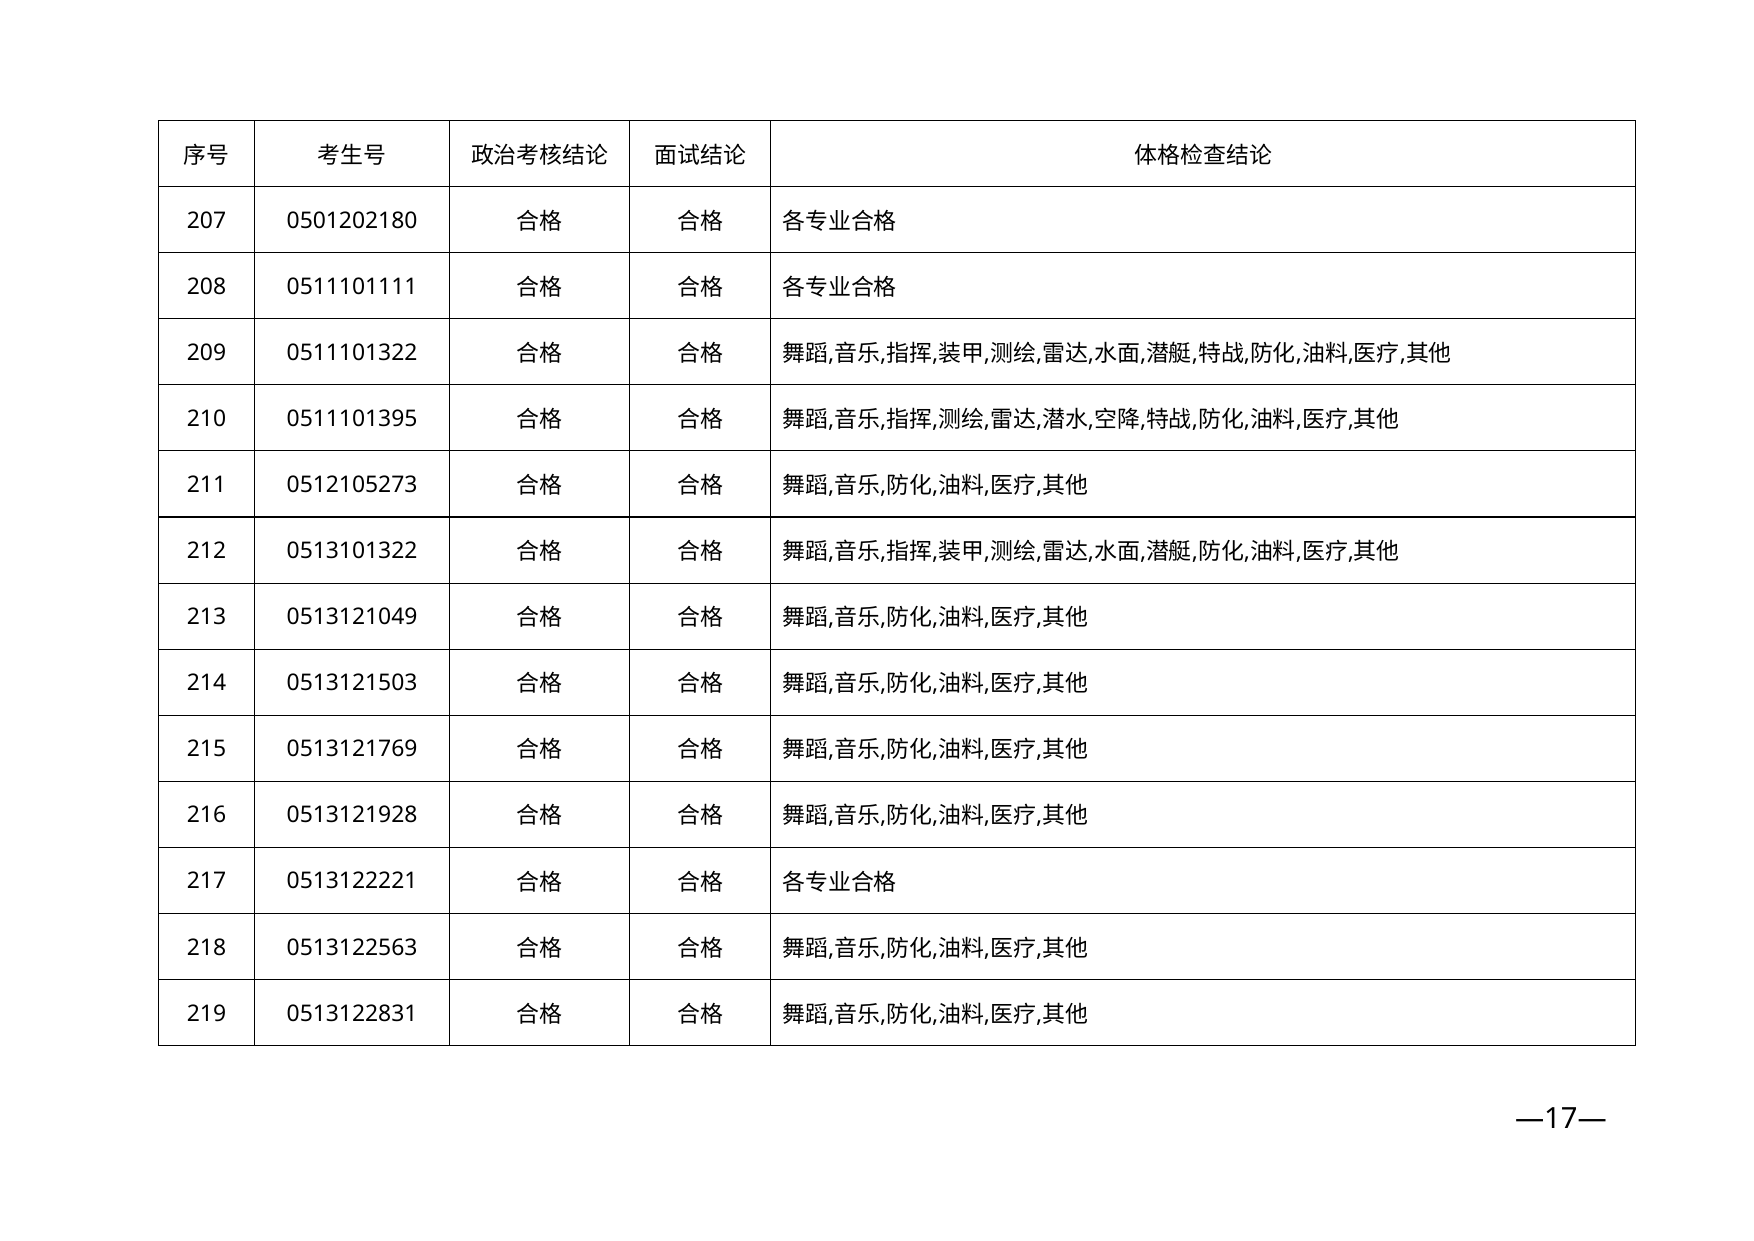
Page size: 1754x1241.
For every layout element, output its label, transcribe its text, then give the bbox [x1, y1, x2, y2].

table_cell 合格 [450, 319, 629, 384]
table_cell 各专业合格 [771, 253, 1635, 318]
table_cell 合格 [630, 584, 770, 648]
table_header 政治考核结论 [450, 121, 629, 186]
table_cell 合格 [630, 319, 770, 384]
table_cell 舞蹈,音乐,指挥,测绘,雷达,潜水,空降,特战,防化,油料,医疗,其他 [771, 385, 1635, 450]
table_cell 合格 [450, 584, 629, 648]
table_cell 211 [159, 451, 254, 516]
table_cell 舞蹈,音乐,防化,油料,医疗,其他 [771, 584, 1635, 648]
table_cell 合格 [630, 848, 770, 913]
table_cell 0513122563 [255, 914, 449, 979]
table_cell 219 [159, 980, 254, 1045]
table_cell 合格 [450, 848, 629, 913]
table_cell 216 [159, 782, 254, 847]
table_cell 0511101395 [255, 385, 449, 450]
table_cell 0513122831 [255, 980, 449, 1045]
table_cell 合格 [450, 782, 629, 847]
table_cell 0513121049 [255, 584, 449, 648]
table_cell 合格 [630, 650, 770, 714]
table_cell 合格 [450, 451, 629, 516]
table_cell 213 [159, 584, 254, 648]
table_cell 合格 [630, 980, 770, 1045]
table_cell 舞蹈,音乐,防化,油料,医疗,其他 [771, 716, 1635, 781]
table_cell 215 [159, 716, 254, 781]
table_header 考生号 [255, 121, 449, 186]
table_cell 各专业合格 [771, 848, 1635, 913]
table_cell 合格 [630, 914, 770, 979]
table_cell 0511101111 [255, 253, 449, 318]
table_cell 舞蹈,音乐,指挥,装甲,测绘,雷达,水面,潜艇,防化,油料,医疗,其他 [771, 518, 1635, 582]
table_cell 合格 [630, 187, 770, 252]
table_cell 合格 [630, 782, 770, 847]
table_cell 合格 [450, 914, 629, 979]
table_header 面试结论 [630, 121, 770, 186]
table_cell 212 [159, 518, 254, 582]
table_cell 合格 [450, 716, 629, 781]
table_cell 舞蹈,音乐,指挥,装甲,测绘,雷达,水面,潜艇,特战,防化,油料,医疗,其他 [771, 319, 1635, 384]
table_cell 合格 [450, 385, 629, 450]
table_cell 舞蹈,音乐,防化,油料,医疗,其他 [771, 980, 1635, 1045]
table_cell 207 [159, 187, 254, 252]
table_cell 209 [159, 319, 254, 384]
table_header 体格检查结论 [771, 121, 1635, 186]
table_cell 0511101322 [255, 319, 449, 384]
table_cell 208 [159, 253, 254, 318]
table_cell 0513121503 [255, 650, 449, 714]
table_header 序号 [159, 121, 254, 186]
table_cell 0513121769 [255, 716, 449, 781]
table_cell 218 [159, 914, 254, 979]
table_cell 0501202180 [255, 187, 449, 252]
table_cell 0513101322 [255, 518, 449, 582]
table_cell 合格 [450, 518, 629, 582]
table_cell 合格 [450, 253, 629, 318]
table_cell 合格 [630, 451, 770, 516]
table_cell 0513122221 [255, 848, 449, 913]
table_cell 舞蹈,音乐,防化,油料,医疗,其他 [771, 451, 1635, 516]
table_cell 210 [159, 385, 254, 450]
table_cell 合格 [450, 187, 629, 252]
table_cell 舞蹈,音乐,防化,油料,医疗,其他 [771, 782, 1635, 847]
table_cell 各专业合格 [771, 187, 1635, 252]
table_cell 舞蹈,音乐,防化,油料,医疗,其他 [771, 650, 1635, 714]
table_cell 合格 [450, 650, 629, 714]
table_cell 合格 [450, 980, 629, 1045]
table_cell 214 [159, 650, 254, 714]
table_cell 合格 [630, 385, 770, 450]
table_cell 合格 [630, 518, 770, 582]
table_cell 217 [159, 848, 254, 913]
table_cell 舞蹈,音乐,防化,油料,医疗,其他 [771, 914, 1635, 979]
table_cell 合格 [630, 253, 770, 318]
table_cell 0513121928 [255, 782, 449, 847]
table_cell 合格 [630, 716, 770, 781]
table_cell 0512105273 [255, 451, 449, 516]
